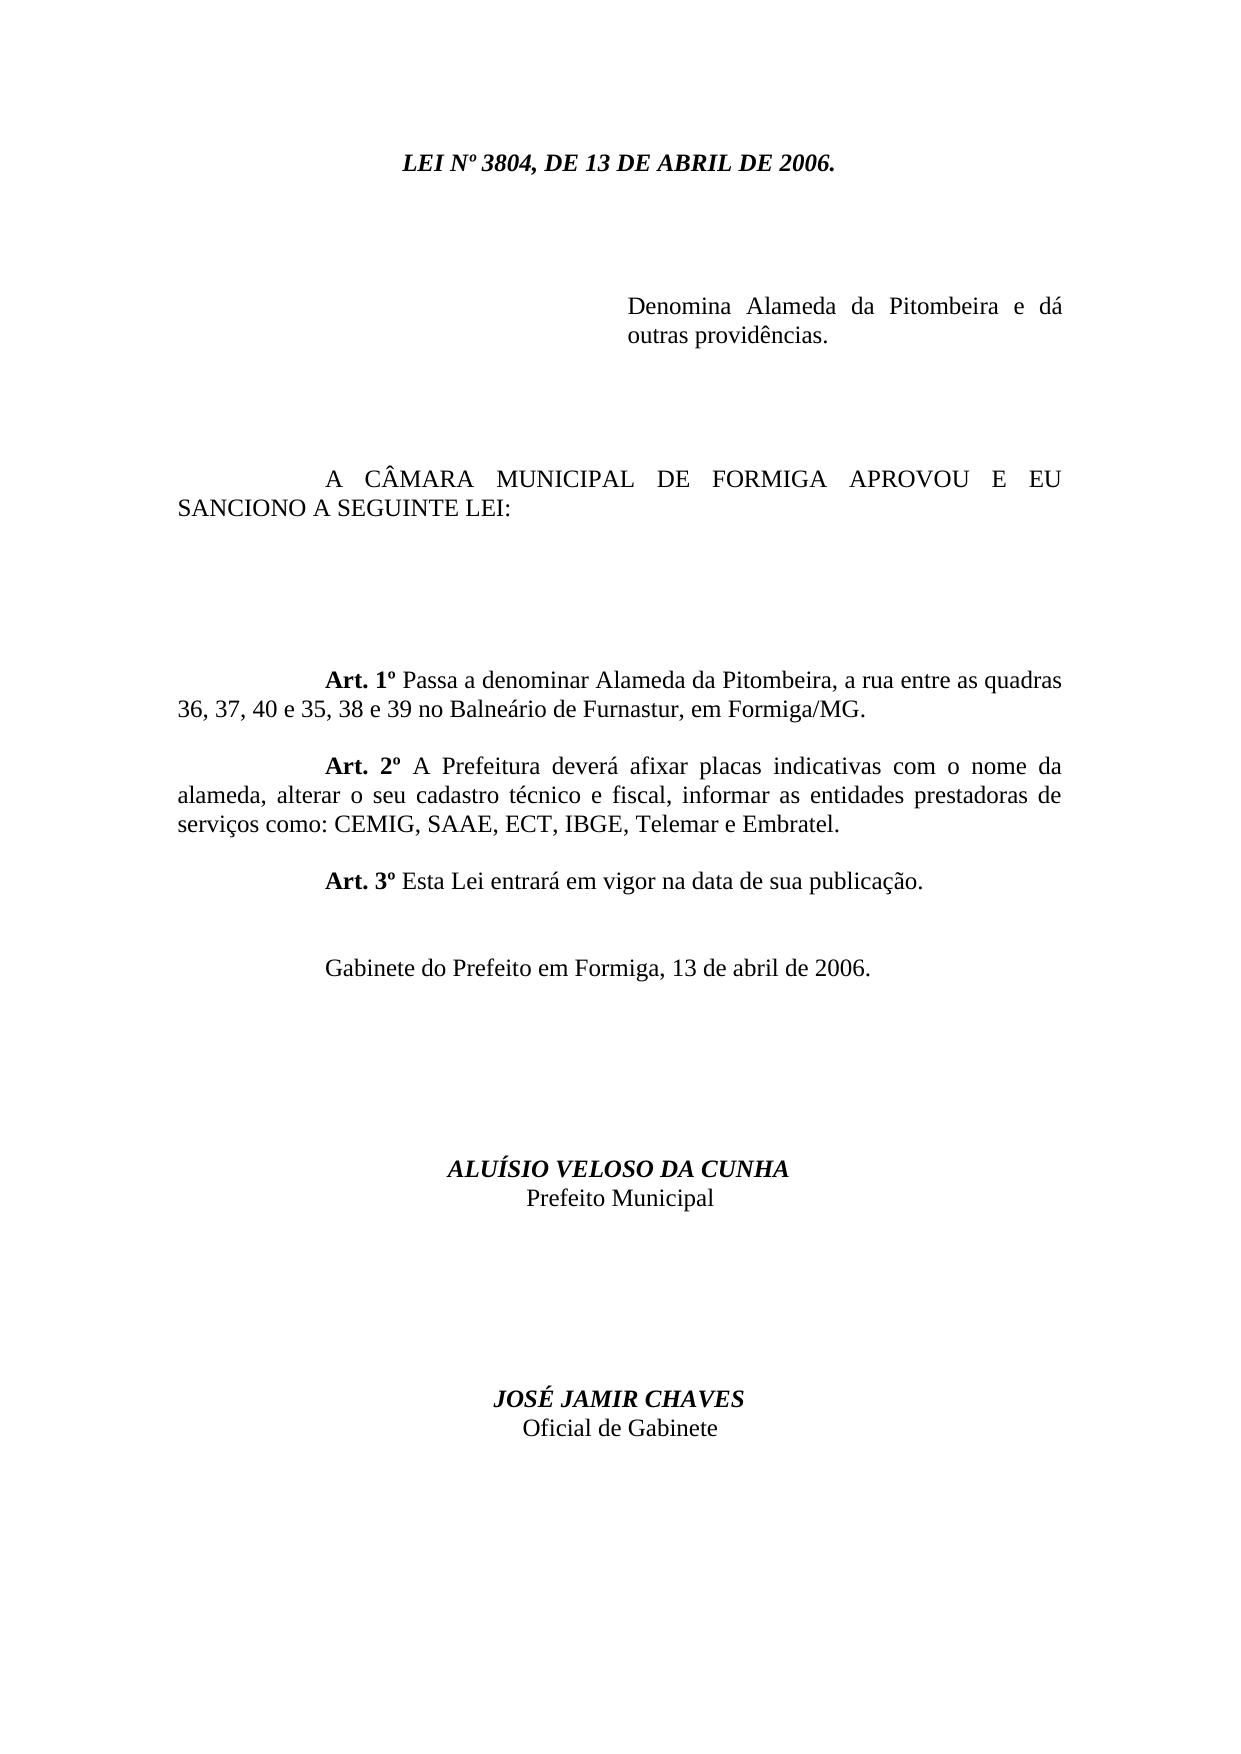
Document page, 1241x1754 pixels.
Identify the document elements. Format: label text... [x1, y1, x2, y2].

text ALUÍSIO VELOSO DA CUNHA [177, 1154, 1063, 1183]
text Art. 1º Passa a denominar Alameda da Pitombeira, a rua entre as quadras 36, 37, 40 e 35, 38 e 39 no Balneário de Furnastur, em Formiga/MG. [177, 665, 1063, 723]
text Gabinete do Prefeito em Formiga, 13 de abril de 2006. [177, 953, 1063, 981]
text Denomina Alameda da Pitombeira e dá outras providências. [627, 291, 1063, 349]
text Art. 2º A Prefeitura deverá afixar placas indicativas com o nome da alameda, alterar o seu cadastro técnico e fiscal, informar as entidades prestadoras de serviços como: CEMIG, SAAE, ECT, IBGE, Telemar e Embratel. [177, 751, 1063, 838]
text Art. 3º Esta Lei entrará em vigor na data de sua publicação. [177, 866, 1063, 895]
text LEI Nº 3804, DE 13 DE ABRIL DE 2006. [177, 148, 1063, 176]
text Prefeito Municipal [177, 1183, 1063, 1211]
text A CÂMARA MUNICIPAL DE FORMIGA APROVOU E EU SANCIONO A SEGUINTE LEI: [177, 464, 1063, 521]
text JOSÉ JAMIR CHAVES [177, 1384, 1063, 1413]
text Oficial de Gabinete [177, 1413, 1063, 1441]
